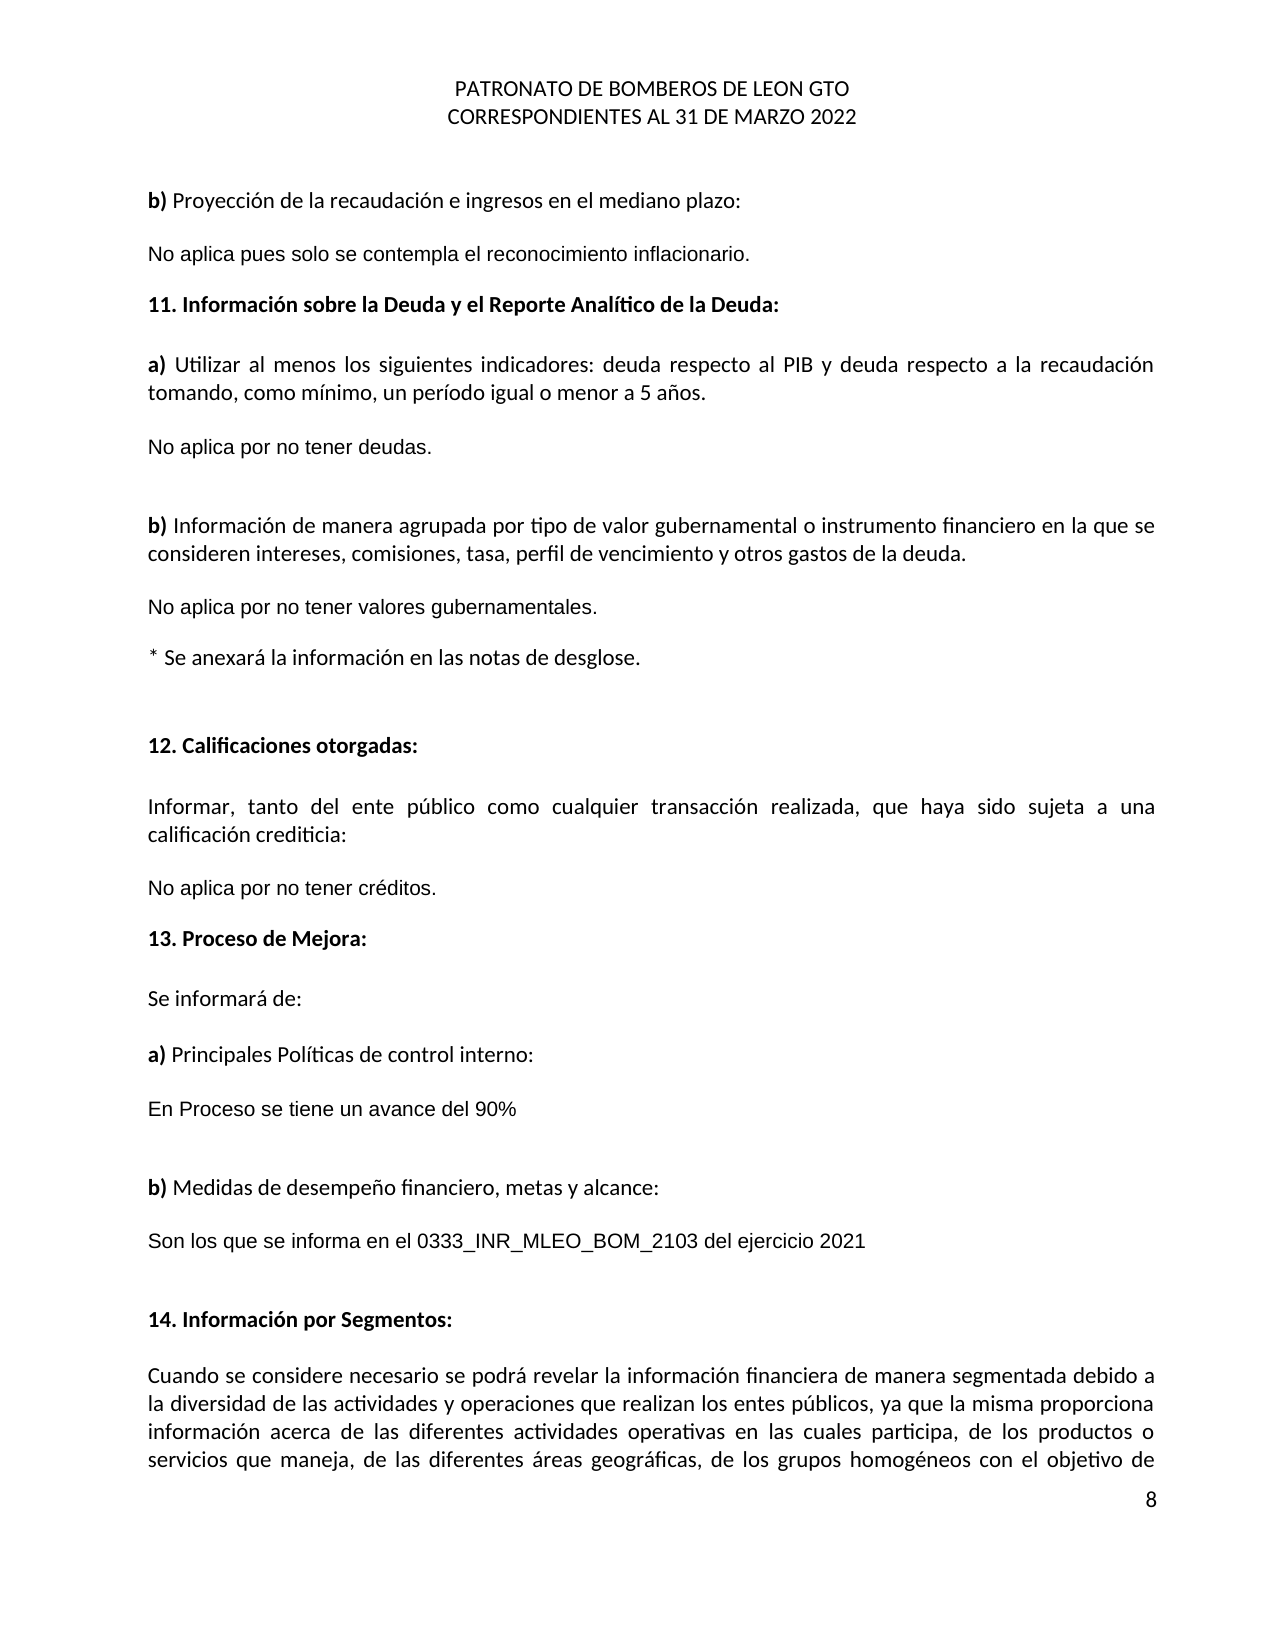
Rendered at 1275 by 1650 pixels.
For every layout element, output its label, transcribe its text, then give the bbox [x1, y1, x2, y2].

text Se informará de: [148, 984, 1157, 1012]
subtitle 11. Información sobre la Deuda y el Reporte Analítico de la Deuda: [148, 290, 1157, 318]
text 14. Información por Segmentos: [148, 1305, 1157, 1333]
text b) Información de manera agrupada por tipo de valor gubernamental o instrumento financiero en la que se consideren intereses, comisiones, tasa, perfil de vencimiento y otros gastos de la deuda. [148, 511, 1157, 567]
text No aplica pues solo se contempla el reconocimiento inflacionario. [148, 242, 1157, 266]
text Informar, tanto del ente público como cualquier transacción realizada, que haya sido sujeta a una calificación crediticia: [148, 792, 1157, 848]
subtitle 12. Calificaciones otorgadas: [148, 732, 1157, 759]
text b) Medidas de desempeño financiero, metas y alcance: [148, 1173, 1157, 1201]
text Son los que se informa en el 0333_INR_MLEO_BOM_2103 del ejercicio 2021 [148, 1229, 1157, 1253]
text No aplica por no tener valores gubernamentales. [148, 595, 1157, 619]
text * Se anexará la información en las notas de desglose. [148, 643, 1157, 671]
text b) Proyección de la recaudación e ingresos en el mediano plazo: [148, 186, 1157, 214]
subtitle 13. Proceso de Mejora: [148, 924, 1157, 952]
text a) Utilizar al menos los siguientes indicadores: deuda respecto al PIB y deuda respecto a la recaudación tomando, como mínimo, un período igual o menor a 5 años. [148, 351, 1157, 407]
text En Proceso se tiene un avance del 90% [148, 1096, 1157, 1120]
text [148, 1361, 1157, 1473]
text No aplica por no tener deudas. [148, 434, 1157, 458]
text No aplica por no tener créditos. [148, 876, 1157, 900]
text a) Principales Políticas de control interno: [148, 1040, 1157, 1068]
